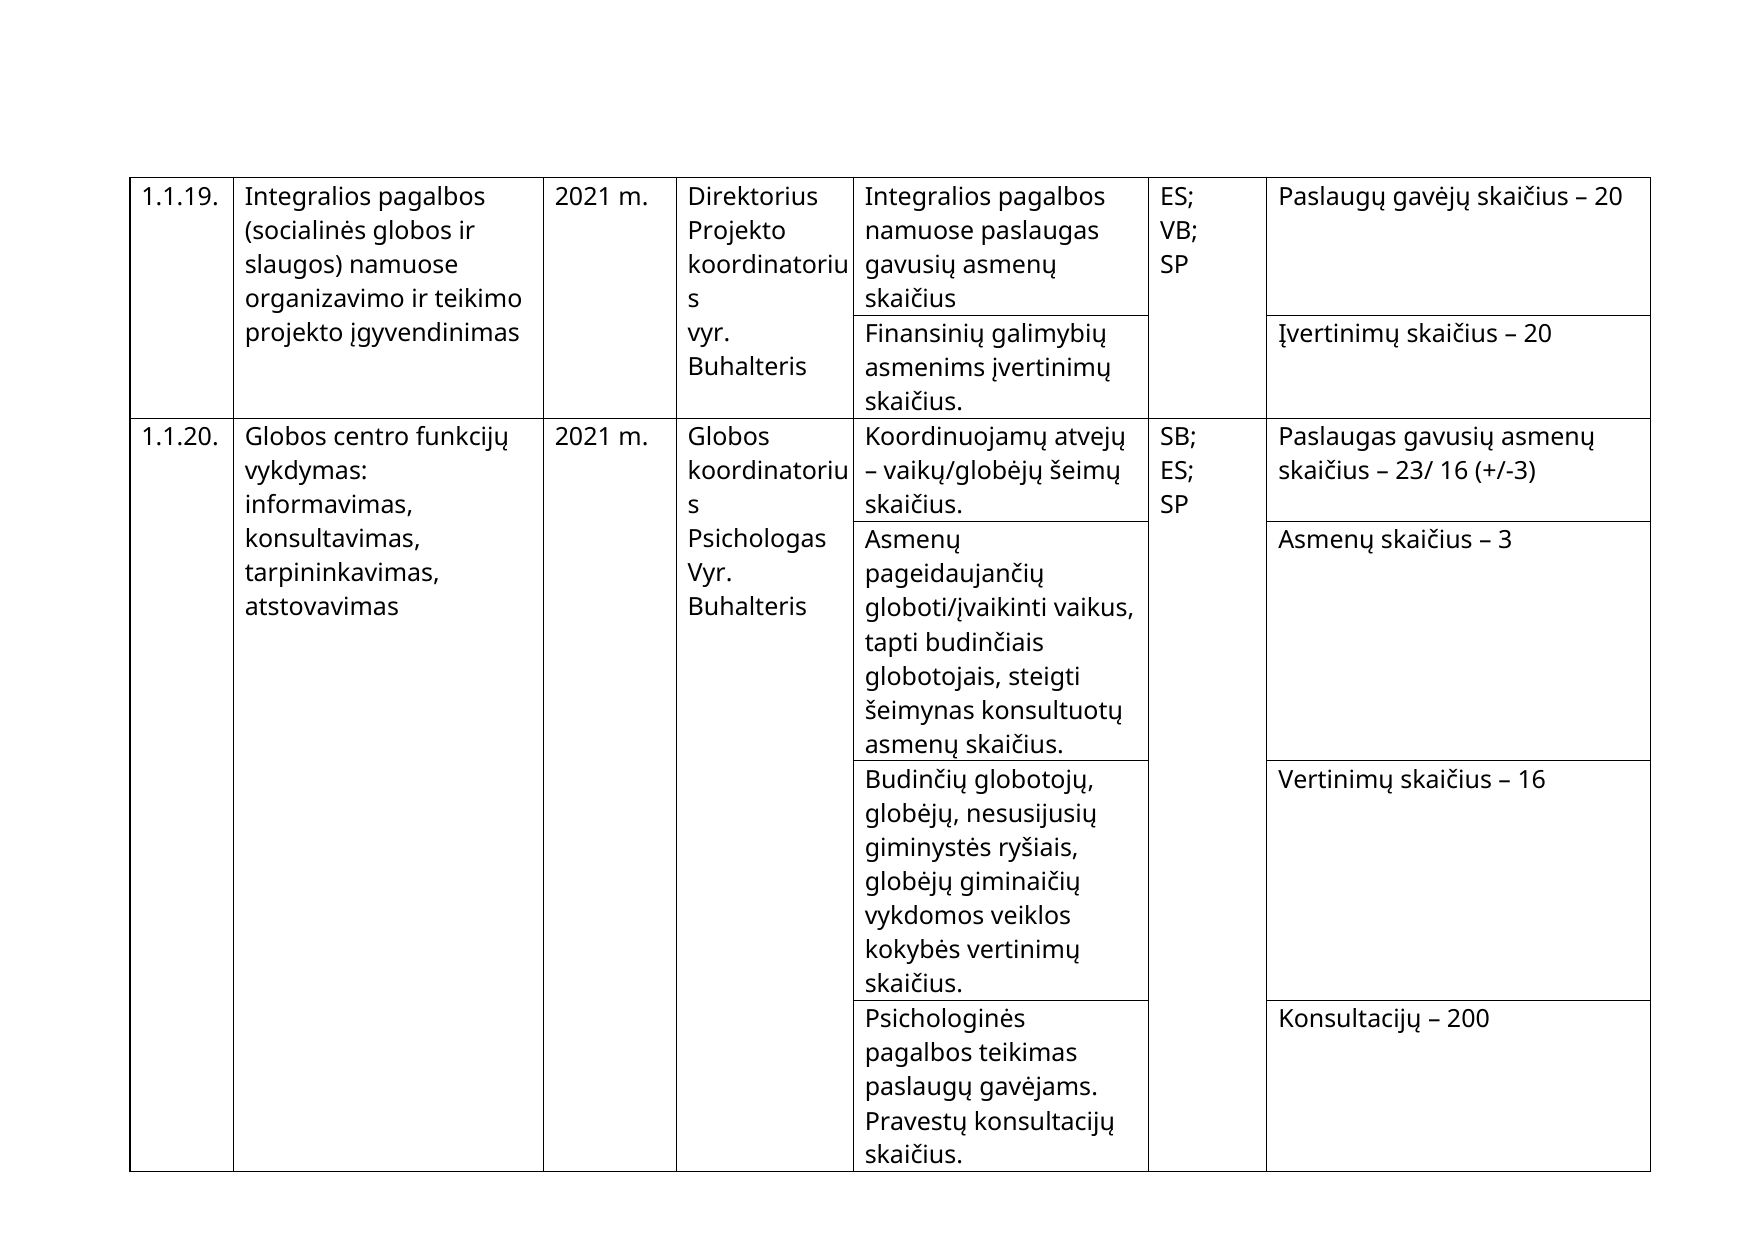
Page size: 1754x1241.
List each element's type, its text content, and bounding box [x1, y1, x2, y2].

table_cell Integralios pagalbos (socialinės globos ir slaugos) namuose organizavimo ir teikimo projekto įgyvendinimas [234, 178, 543, 418]
table_cell Įvertinimų skaičius – 20 [1267, 316, 1650, 418]
table_cell Globos centro funkcijų vykdymas: informavimas, konsultavimas, tarpininkavimas, atstovavimas [234, 419, 543, 1171]
table_cell SB; ES; SP [1149, 419, 1266, 1171]
table_cell Asmenų skaičius – 3 [1267, 522, 1650, 760]
table_cell 1.1.20. [131, 419, 233, 1171]
table_cell Globos koordinatorius Psichologas Vyr. Buhalteris [677, 419, 853, 1171]
table_cell 2021 m. [544, 419, 676, 1171]
table_cell ES; VB; SP [1149, 178, 1266, 418]
table_cell Asmenų pageidaujančių globoti/įvaikinti vaikus, tapti budinčiais globotojais, steigti šeimynas konsultuotų asmenų skaičius. [854, 522, 1148, 760]
table_cell Vertinimų skaičius – 16 [1267, 761, 1650, 1000]
table_cell Direktorius Projekto koordinatorius vyr. Buhalteris [677, 178, 853, 418]
table_cell Paslaugų gavėjų skaičius – 20 [1267, 178, 1650, 314]
table_cell Konsultacijų – 200 [1267, 1001, 1650, 1171]
table_cell 2021 m. [544, 178, 676, 418]
table_cell Integralios pagalbos namuose paslaugas gavusių asmenų skaičius [854, 178, 1148, 314]
table_cell Paslaugas gavusių asmenų skaičius – 23/ 16 (+/-3) [1267, 419, 1650, 521]
table_cell Psichologinės pagalbos teikimas paslaugų gavėjams. Pravestų konsultacijų skaičius. [854, 1001, 1148, 1171]
table_cell Finansinių galimybių asmenims įvertinimų skaičius. [854, 316, 1148, 418]
table_cell Koordinuojamų atvejų – vaikų/globėjų šeimų skaičius. [854, 419, 1148, 521]
table_cell 1.1.19. [131, 178, 233, 418]
table_cell Budinčių globotojų, globėjų, nesusijusių giminystės ryšiais, globėjų giminaičių vykdomos veiklos kokybės vertinimų skaičius. [854, 761, 1148, 1000]
